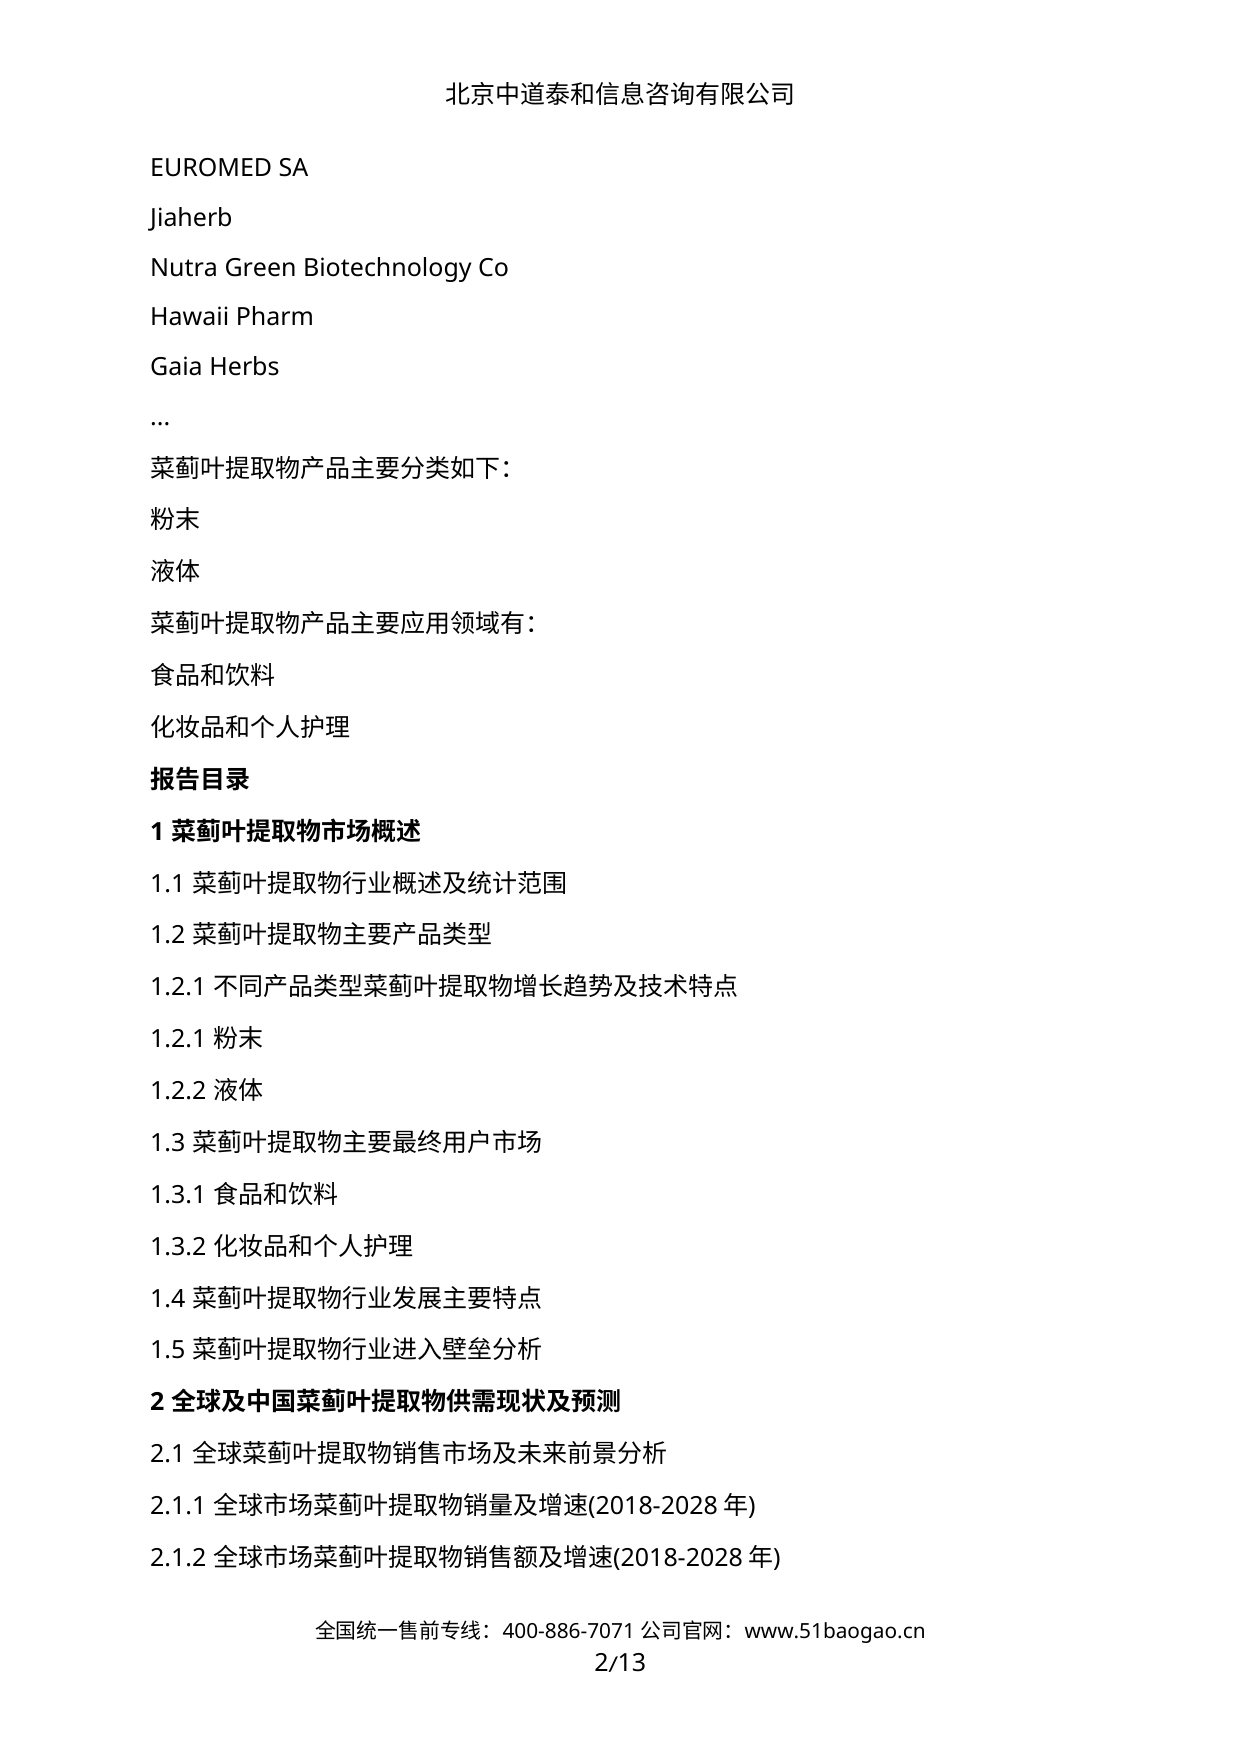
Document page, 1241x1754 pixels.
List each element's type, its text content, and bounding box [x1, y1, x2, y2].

text 报告目录 [150, 759, 1090, 796]
text 1.4 菜蓟叶提取物行业发展主要特点 [150, 1278, 1090, 1314]
text EUROMED SA [150, 150, 1090, 184]
text 1.2.1 粉末 [150, 1019, 1090, 1055]
text 粉末 [150, 500, 1090, 536]
text 2.1 全球菜蓟叶提取物销售市场及未来前景分析 [150, 1434, 1090, 1470]
text 2.1.1 全球市场菜蓟叶提取物销量及增速(2018-2028年) [150, 1486, 1090, 1522]
text 液体 [150, 552, 1090, 588]
text 1.3 菜蓟叶提取物主要最终用户市场 [150, 1122, 1090, 1159]
text 菜蓟叶提取物产品主要分类如下： [150, 448, 1090, 484]
text 2 全球及中国菜蓟叶提取物供需现状及预测 [150, 1382, 1090, 1418]
text Gaia Herbs [150, 349, 1090, 383]
text 2.1.2 全球市场菜蓟叶提取物销售额及增速(2018-2028年) [150, 1537, 1090, 1574]
text Hawaii Pharm [150, 299, 1090, 333]
text 菜蓟叶提取物产品主要应用领域有： [150, 604, 1090, 640]
text 化妆品和个人护理 [150, 707, 1090, 744]
text 食品和饮料 [150, 656, 1090, 692]
text 1.3.1 食品和饮料 [150, 1174, 1090, 1211]
text 1.2.1 不同产品类型菜蓟叶提取物增长趋势及技术特点 [150, 967, 1090, 1003]
text Jiaherb [150, 200, 1090, 234]
text Nutra Green Biotechnology Co [150, 249, 1090, 283]
text 1.3.2 化妆品和个人护理 [150, 1226, 1090, 1262]
text 1.1 菜蓟叶提取物行业概述及统计范围 [150, 863, 1090, 899]
text ... [150, 398, 1090, 432]
text 1 菜蓟叶提取物市场概述 [150, 811, 1090, 847]
text 1.2.2 液体 [150, 1071, 1090, 1107]
text 1.2 菜蓟叶提取物主要产品类型 [150, 915, 1090, 951]
text 1.5 菜蓟叶提取物行业进入壁垒分析 [150, 1330, 1090, 1366]
